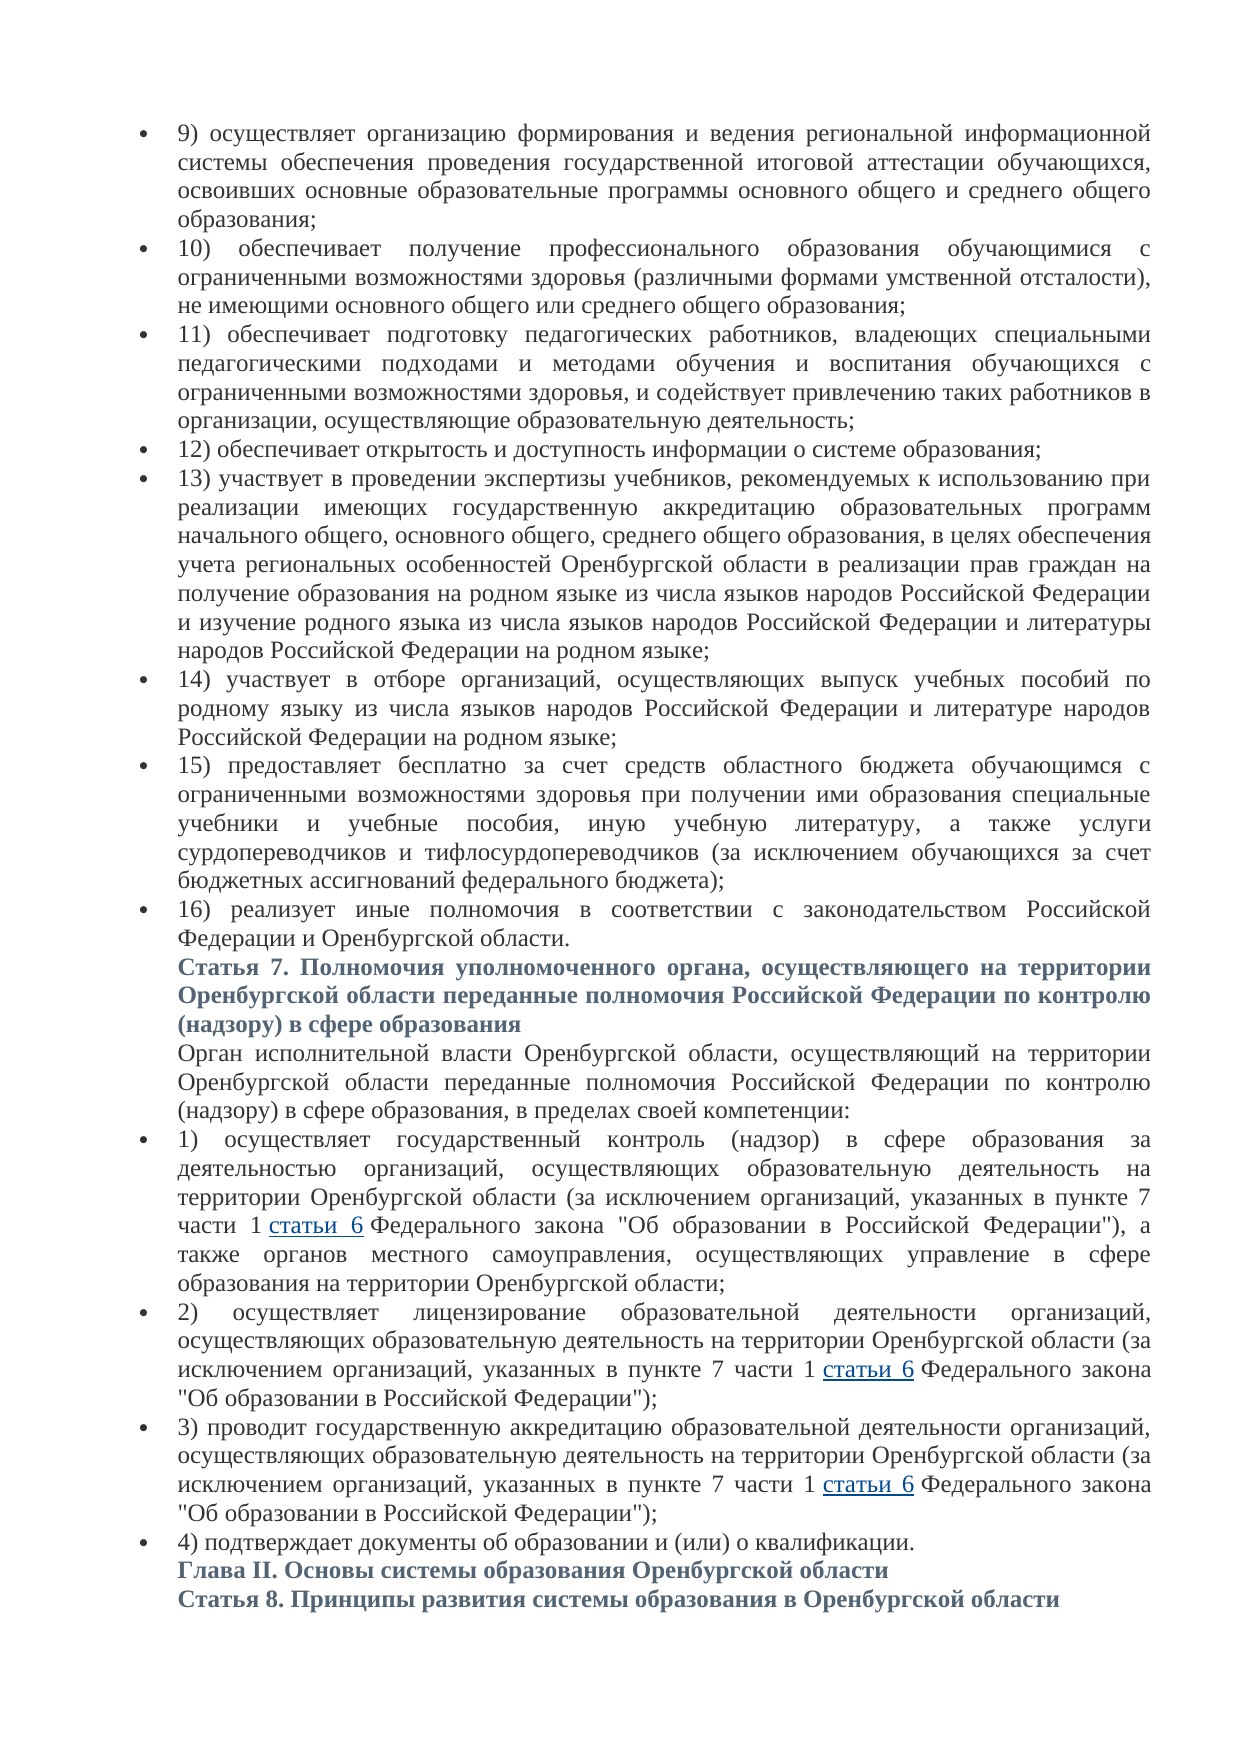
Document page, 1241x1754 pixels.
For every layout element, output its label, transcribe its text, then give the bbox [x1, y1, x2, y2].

list 2) осуществляет лицензирование образовательной деятельности организаций, осуществляющих образовательную деятельность на территории Оренбургской области (за исключением организаций, указанных в пункте 7 части 1 статьи 6 Федерального закона "Об образовании в Российской Федерации"); [140, 1297, 1152, 1412]
list 3) проводит государственную аккредитацию образовательной деятельности организаций, осуществляющих образовательную деятельность на территории Оренбургской области (за исключением организаций, указанных в пункте 7 части 1 статьи 6 Федерального закона "Об образовании в Российской Федерации"); [140, 1412, 1152, 1527]
list 12) обеспечивает открытость и доступность информации о системе образования; [140, 434, 1152, 463]
list 15) предоставляет бесплатно за счет средств областного бюджета обучающимся с ограниченными возможностями здоровья при получении ими образования специальные учебники и учебные пособия, иную учебную литературу, а также услуги сурдопереводчиков и тифлосурдопереводчиков (за исключением обучающихся за счет бюджетных ассигнований федерального бюджета); [140, 751, 1152, 894]
list 9) осуществляет организацию формирования и ведения региональной информационной системы обеспечения проведения государственной итоговой аттестации обучающихся, освоивших основные образовательные программы основного общего и среднего общего образования; [140, 118, 1152, 233]
text Статья 8. Принципы развития системы образования в Оренбургской области [177, 1584, 1152, 1613]
list 14) участвует в отборе организаций, осуществляющих выпуск учебных пособий по родному языку из числа языков народов Российской Федерации и литературе народов Российской Федерации на родном языке; [140, 664, 1152, 751]
text Статья 7. Полномочия уполномоченного органа, осуществляющего на территории Оренбургской области переданные полномочия Российской Федерации по контролю (надзору) в сфере образования [177, 952, 1152, 1038]
list 4) подтверждает документы об образовании и (или) о квалификации. [140, 1527, 1152, 1556]
list 10) обеспечивает получение профессионального образования обучающимися с ограниченными возможностями здоровья (различными формами умственной отсталости), не имеющими основного общего или среднего общего образования; [140, 233, 1152, 319]
list 16) реализует иные полномочия в соответствии с законодательством Российской Федерации и Оренбургской области. [140, 894, 1152, 952]
list 13) участвует в проведении экспертизы учебников, рекомендуемых к использованию при реализации имеющих государственную аккредитацию образовательных программ начального общего, основного общего, среднего общего образования, в целях обеспечения учета региональных особенностей Оренбургской области в реализации прав граждан на получение образования на родном языке из числа языков народов Российской Федерации и изучение родного языка из числа языков народов Российской Федерации и литературы народов Российской Федерации на родном языке; [140, 463, 1152, 664]
text Глава II. Основы системы образования Оренбургской области [177, 1556, 1152, 1584]
text Орган исполнительной власти Оренбургской области, осуществляющий на территории Оренбургской области переданные полномочия Российской Федерации по контролю (надзору) в сфере образования, в пределах своей компетенции: [177, 1038, 1152, 1124]
list 11) обеспечивает подготовку педагогических работников, владеющих специальными педагогическими подходами и методами обучения и воспитания обучающихся с ограниченными возможностями здоровья, и содействует привлечению таких работников в организации, осуществляющие образовательную деятельность; [140, 319, 1152, 434]
list 1) осуществляет государственный контроль (надзор) в сфере образования за деятельностью организаций, осуществляющих образовательную деятельность на территории Оренбургской области (за исключением организаций, указанных в пункте 7 части 1 статьи 6 Федерального закона "Об образовании в Российской Федерации"), а также органов местного самоуправления, осуществляющих управление в сфере образования на территории Оренбургской области; [140, 1124, 1152, 1297]
